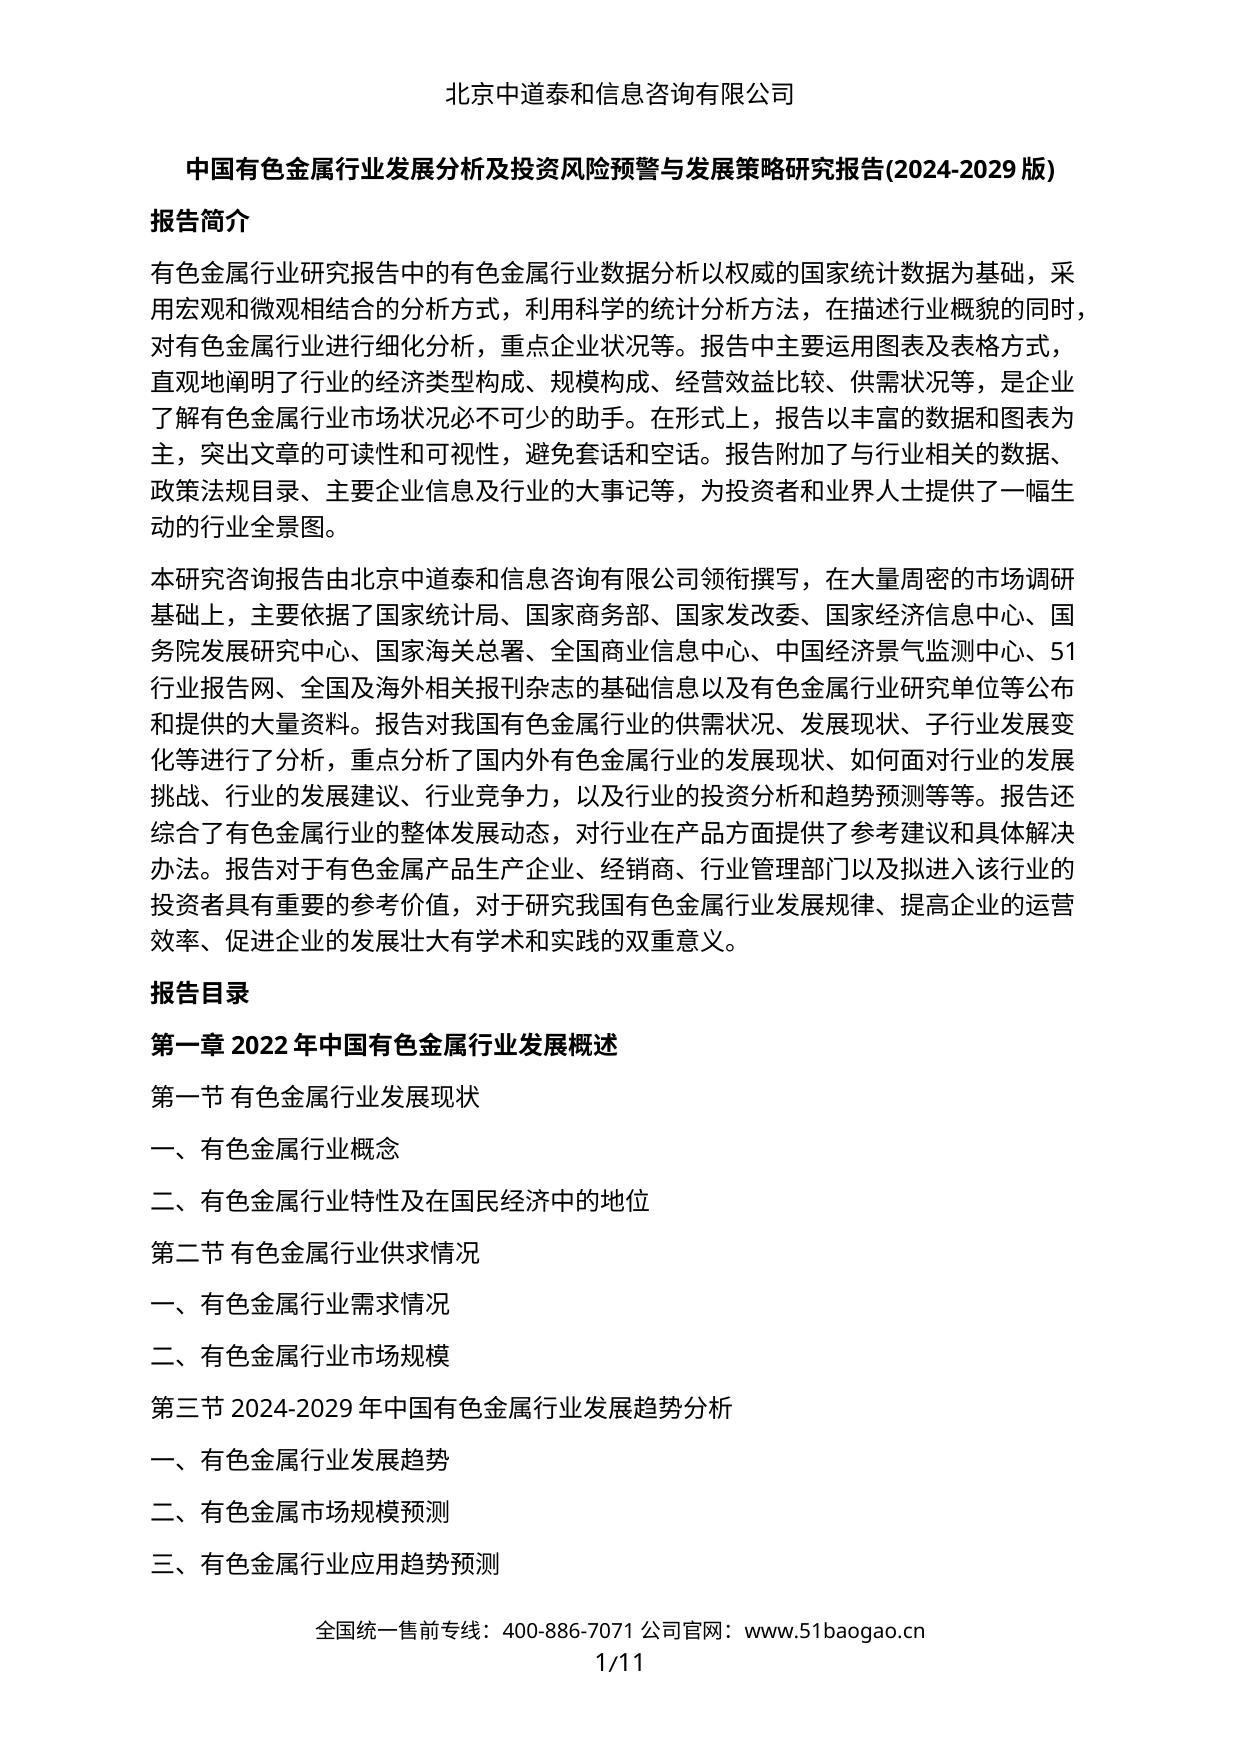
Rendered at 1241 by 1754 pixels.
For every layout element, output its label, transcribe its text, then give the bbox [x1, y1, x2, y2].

text 报告简介 [150, 202, 1090, 238]
text 三、有色金属行业应用趋势预测 [150, 1544, 1090, 1581]
text 第一章 2022年中国有色金属行业发展概述 [150, 1026, 1090, 1062]
text 第一节 有色金属行业发展现状 [150, 1077, 1090, 1114]
text 二、有色金属行业特性及在国民经济中的地位 [150, 1181, 1090, 1217]
text 中国有色金属行业发展分析及投资风险预警与发展策略研究报告(2024-2029版) [150, 150, 1090, 186]
text 二、有色金属市场规模预测 [150, 1492, 1090, 1529]
text 有色金属行业研究报告中的有色金属行业数据分析以权威的国家统计数据为基础，采用宏观和微观相结合的分析方式，利用科学的统计分析方法，在描述行业概貌的同时，对有色金属行业进行细化分析，重点企业状况等。报告中主要运用图表及表格方式，直观地阐明了行业的经济类型构成、规模构成、经营效益比较、供需状况等，是企业了解有色金属行业市场状况必不可少的助手。在形式上，报告以丰富的数据和图表为主，突出文章的可读性和可视性，避免套话和空话。报告附加了与行业相关的数据、政策法规目录、主要企业信息及行业的大事记等，为投资者和业界人士提供了一幅生动的行业全景图。 [150, 254, 1090, 544]
text 第三节 2024-2029年中国有色金属行业发展趋势分析 [150, 1389, 1090, 1425]
text 一、有色金属行业需求情况 [150, 1285, 1090, 1321]
text 二、有色金属行业市场规模 [150, 1337, 1090, 1373]
text 报告目录 [150, 974, 1090, 1010]
text 一、有色金属行业发展趋势 [150, 1441, 1090, 1477]
text 一、有色金属行业概念 [150, 1129, 1090, 1166]
text 本研究咨询报告由北京中道泰和信息咨询有限公司领衔撰写，在大量周密的市场调研基础上，主要依据了国家统计局、国家商务部、国家发改委、国家经济信息中心、国务院发展研究中心、国家海关总署、全国商业信息中心、中国经济景气监测中心、51行业报告网、全国及海外相关报刊杂志的基础信息以及有色金属行业研究单位等公布和提供的大量资料。报告对我国有色金属行业的供需状况、发展现状、子行业发展变化等进行了分析，重点分析了国内外有色金属行业的发展现状、如何面对行业的发展挑战、行业的发展建议、行业竞争力，以及行业的投资分析和趋势预测等等。报告还综合了有色金属行业的整体发展动态，对行业在产品方面提供了参考建议和具体解决办法。报告对于有色金属产品生产企业、经销商、行业管理部门以及拟进入该行业的投资者具有重要的参考价值，对于研究我国有色金属行业发展规律、提高企业的运营效率、促进企业的发展壮大有学术和实践的双重意义。 [150, 559, 1090, 958]
text 第二节 有色金属行业供求情况 [150, 1233, 1090, 1269]
